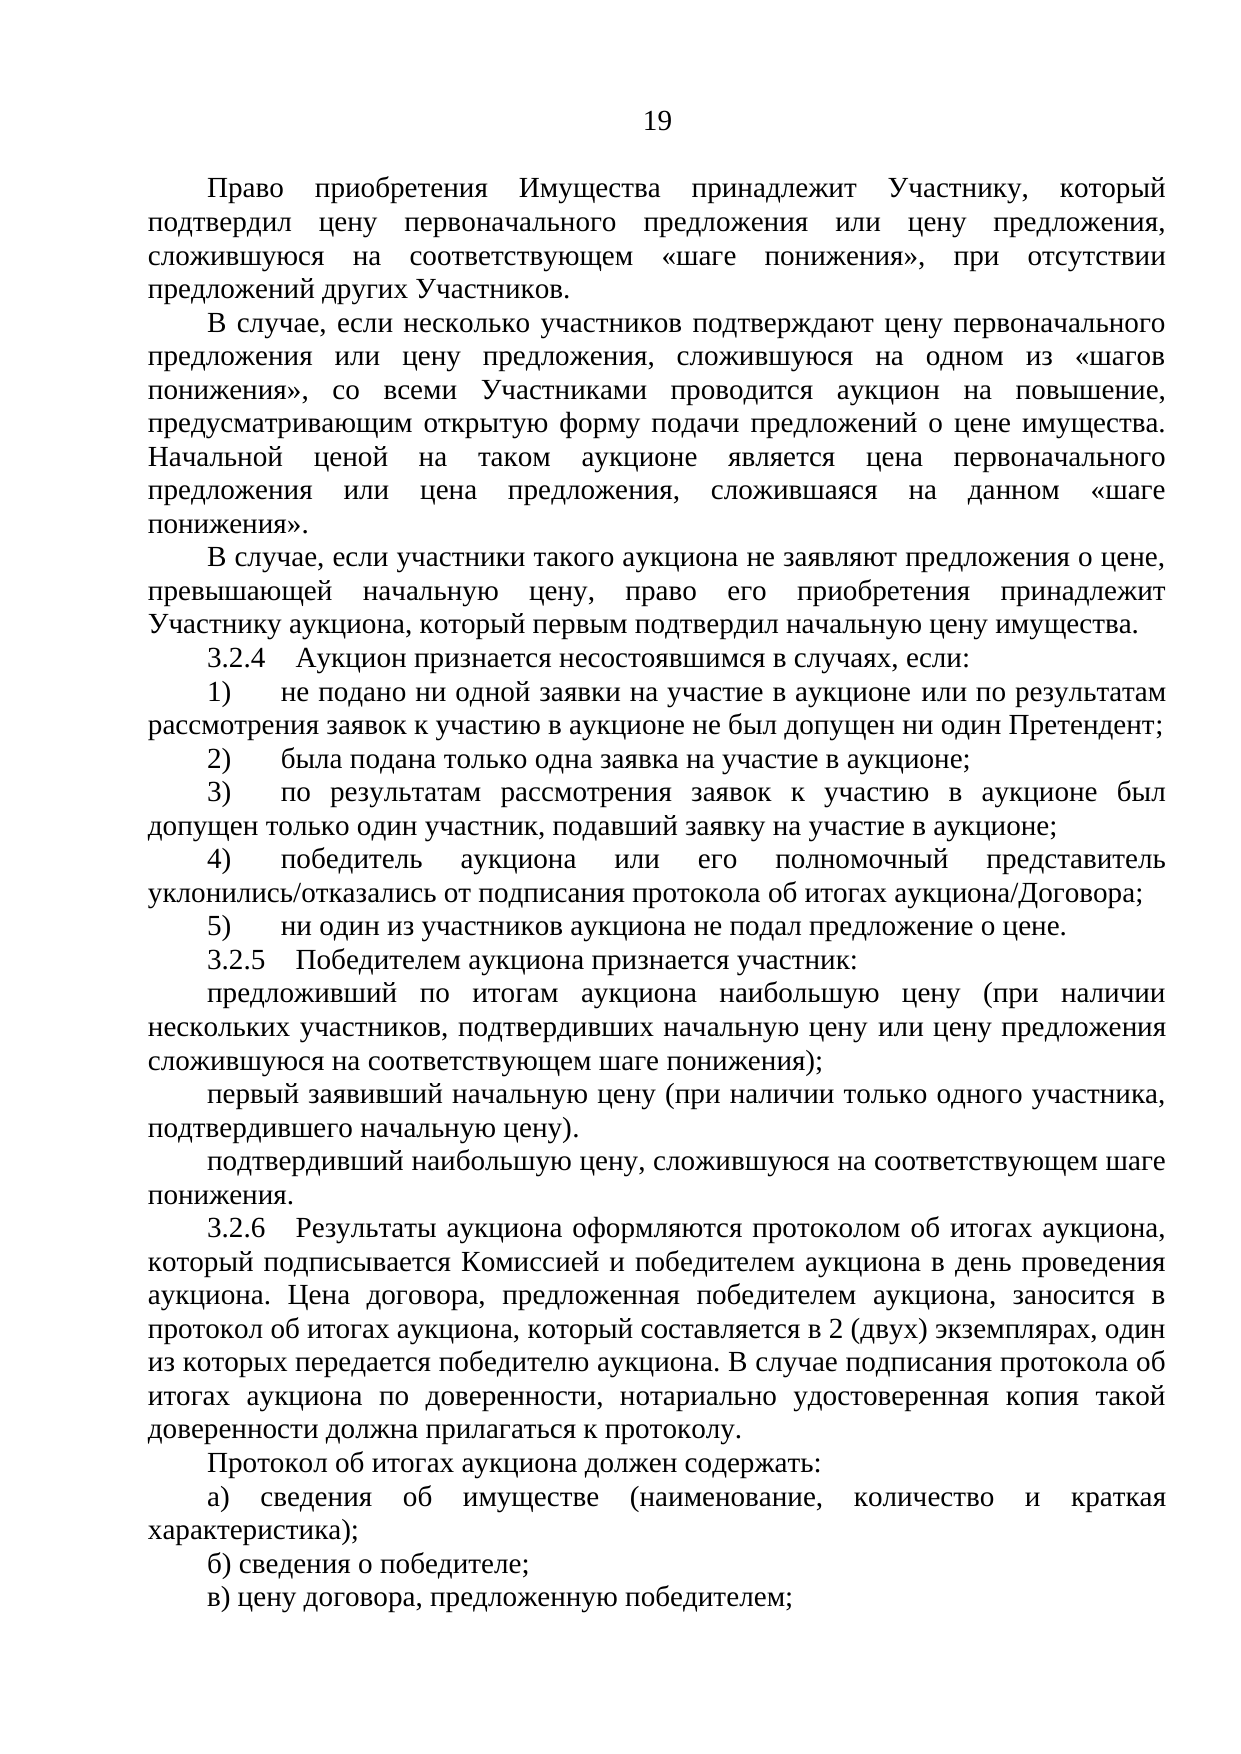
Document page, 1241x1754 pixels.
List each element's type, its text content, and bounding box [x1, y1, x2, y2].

text подтвердивший наибольшую цену, сложившуюся на соответствующем шаге понижения. [148, 1143, 1167, 1210]
text предложивший по итогам аукциона наибольшую цену (при наличии нескольких участников, подтвердивших начальную цену или цену предложения сложившуюся на соответствующем шаге понижения); [148, 976, 1167, 1076]
text первый заявивший начальную цену (при наличии только одного участника, подтвердившего начальную цену). [148, 1076, 1167, 1143]
list была подана только одна заявка на участие в аукционе; [148, 741, 1167, 774]
list не подано ни одной заявки на участие в аукционе или по результатам рассмотрения заявок к участию в аукционе не был допущен ни один Претендент; [148, 674, 1167, 741]
list победитель аукциона или его полномочный представитель уклонились/отказались от подписания протокола об итогах аукциона/Договора; [148, 841, 1167, 908]
list по результатам рассмотрения заявок к участию в аукционе был допущен только один участник, подавший заявку на участие в аукционе; [148, 774, 1167, 841]
text в) цену договора, предложенную победителем; [148, 1579, 1167, 1613]
text Протокол об итогах аукциона должен содержать: [148, 1445, 1167, 1479]
text В случае, если несколько участников подтверждают цену первоначального предложения или цену предложения, сложившуюся на одном из «шагов понижения», со всеми Участниками проводится аукцион на повышение, предусматривающим открытую форму подачи предложений о цене имущества. Начальной ценой на таком аукционе является цена первоначального предложения или цена предложения, сложившаяся на данном «шаге понижения». [148, 305, 1167, 539]
list ни один из участников аукциона не подал предложение о цене. [148, 908, 1167, 942]
text б) сведения о победителе; [148, 1546, 1167, 1579]
text В случае, если участники такого аукциона не заявляют предложения о цене, превышающей начальную цену, право его приобретения принадлежит Участнику аукциона, который первым подтвердил начальную цену имущества. [148, 539, 1167, 640]
text Право приобретения Имущества принадлежит Участнику, который подтвердил цену первоначального предложения или цену предложения, сложившуюся на соответствующем «шаге понижения», при отсутствии предложений других Участников. [148, 171, 1167, 305]
list Результаты аукциона оформляются протоколом об итогах аукциона, который подписывается Комиссией и победителем аукциона в день проведения аукциона. Цена договора, предложенная победителем аукциона, заносится в протокол об итогах аукциона, который составляется в 2 (двух) экземплярах, один из которых передается победителю аукциона. В случае подписания протокола об итогах аукциона по доверенности, нотариально удостоверенная копия такой доверенности должна прилагаться к протоколу. [148, 1210, 1167, 1445]
list Победителем аукциона признается участник: [148, 942, 1167, 976]
list Аукцион признается несостоявшимся в случаях, если: [148, 640, 1167, 674]
text а) сведения об имуществе (наименование, количество и краткая характеристика); [148, 1479, 1167, 1546]
